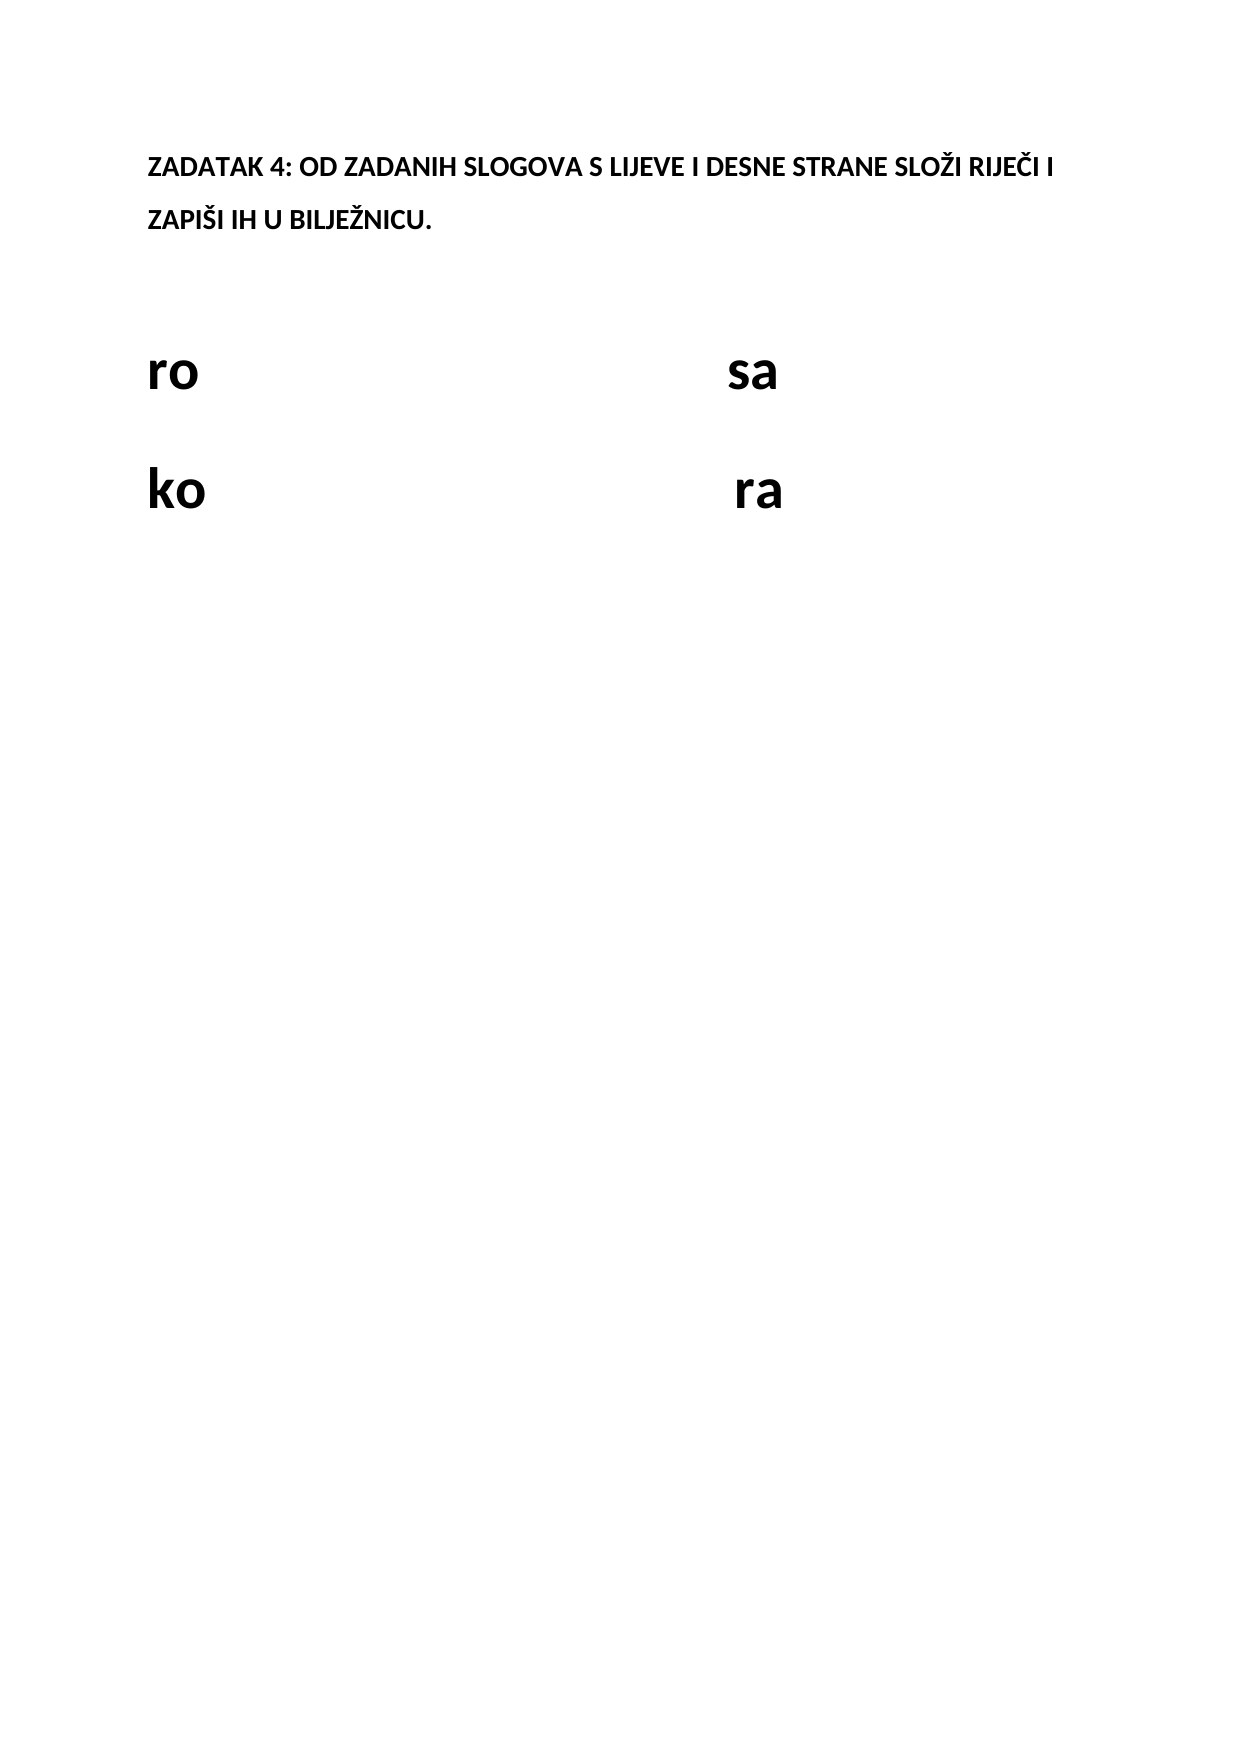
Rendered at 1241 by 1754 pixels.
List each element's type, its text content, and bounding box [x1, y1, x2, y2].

text ZADATAK 4: OD ZADANIH SLOGOVA S LIJEVE I DESNE STRANE SLOŽI RIJEČI I ZAPIŠI IH U BILJEŽNICU. [148, 148, 1093, 237]
text ro sa [148, 333, 1093, 404]
text ko ra [148, 452, 1093, 523]
